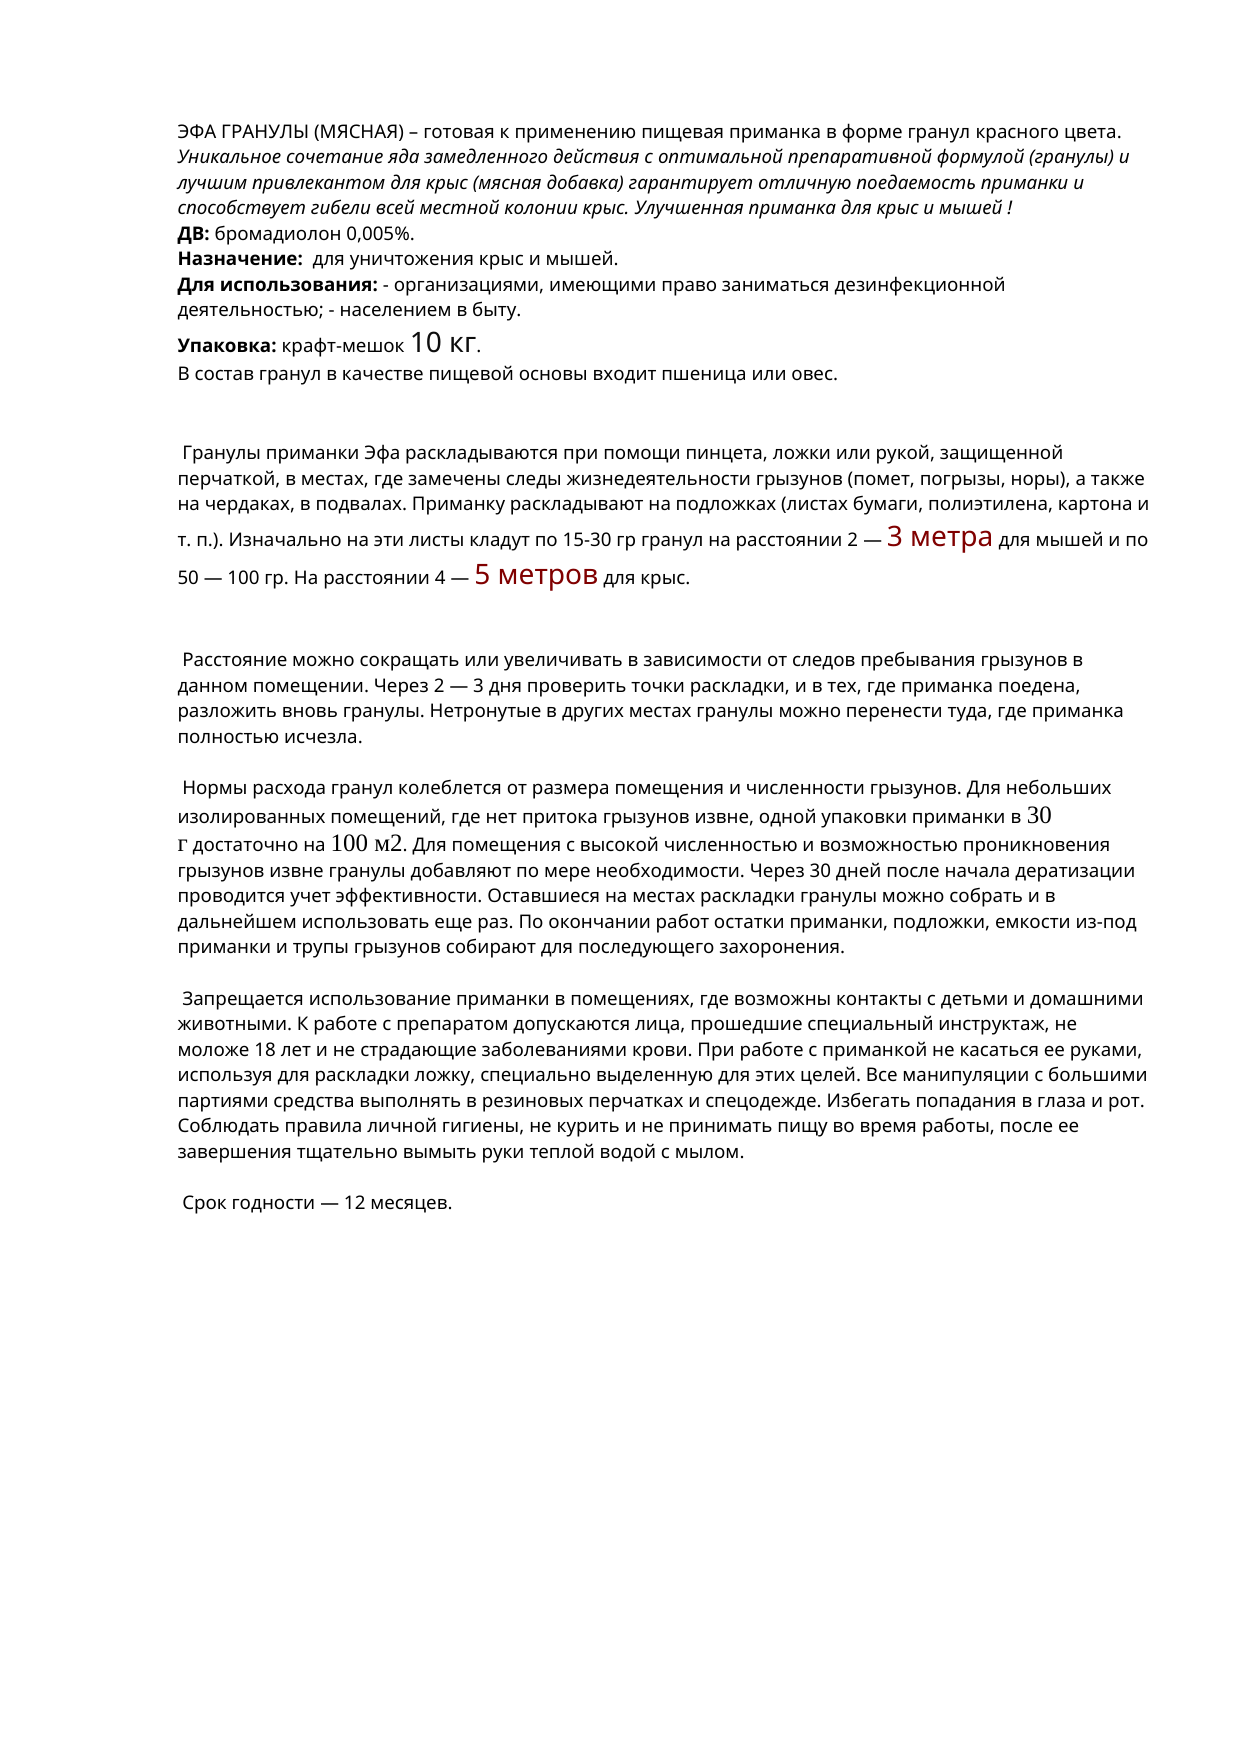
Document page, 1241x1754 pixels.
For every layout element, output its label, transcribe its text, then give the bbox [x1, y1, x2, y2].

text Запрещается использование приманки в помещениях, где возможны контакты с детьми и домашними животными. К работе с препаратом допускаются лица, прошедшие специальный инструктаж, не моложе 18 лет и не страдающие заболеваниями крови. При работе с приманкой не касаться ее руками, используя для раскладки ложку, специально выделенную для этих целей. Все манипуляции с большими партиями средства выполнять в резиновых перчатках и спецодежде. Избегать попадания в глаза и рот. Соблюдать правила личной гигиены, не курить и не принимать пищу во время работы, после ее завершения тщательно вымыть руки теплой водой с мылом. [177, 959, 1152, 1163]
text ЭФА ГРАНУЛЫ (МЯСНАЯ) – готовая к применению пищевая приманка в форме гранул красного цвета. [177, 118, 1152, 144]
text Срок годности — 12 месяцев. [177, 1163, 1152, 1214]
text Гранулы приманки Эфа раскладываются при помощи пинцета, ложки или рукой, защищенной перчаткой, в местах, где замечены следы жизнедеятельности грызунов (помет, погрызы, норы), а также на чердаках, в подвалах. Приманку раскладывают на подложках (листах бумаги, полиэтилена, картона и т. п.). Изначально на эти листы кладут по 15-30 гр гранул на расстоянии 2 — 3 метра для мышей и по 50 — 100 гр. На расстоянии 4 — 5 метров для крыс. [177, 440, 1152, 593]
text В состав гранул в качестве пищевой основы входит пшеница или овес. [177, 361, 1152, 440]
text Уникальное сочетание яда замедленного действия с оптимальной препаративной формулой (гранулы) и лучшим привлекантом для крыс (мясная добавка) гарантирует отличную поедаемость приманки и способствует гибели всей местной колонии крыс. Улучшенная приманка для крыс и мышей ! [177, 144, 1152, 220]
text ДВ: бромадиолон 0,005%. Назначение: для уничтожения крыс и мышей. Для использования: - организациями, имеющими право заниматься дезинфекционной деятельностью; - населением в быту. Упаковка: крафт-мешок 10 кг. [177, 220, 1152, 361]
text Расстояние можно сокращать или увеличивать в зависимости от следов пребывания грызунов в данном помещении. Через 2 — 3 дня проверить точки раскладки, и в тех, где приманка поедена, разложить вновь гранулы. Нетронутые в других местах гранулы можно перенести туда, где приманка полностью исчезла. Нормы расхода гранул колеблется от размера помещения и численности грызунов. Для небольших изолированных помещений, где нет притока грызунов извне, одной упаковки приманки в 30 г достаточно на 100 м2. Для помещения с высокой численностью и возможностью проникновения грызунов извне гранулы добавляют по мере необходимости. Через 30 дней после начала дератизации проводится учет эффективности. Оставшиеся на местах раскладки гранулы можно собрать и в дальнейшем использовать еще раз. По окончании работ остатки приманки, подложки, емкости из-под приманки и трупы грызунов собирают для последующего захоронения. [177, 647, 1152, 959]
